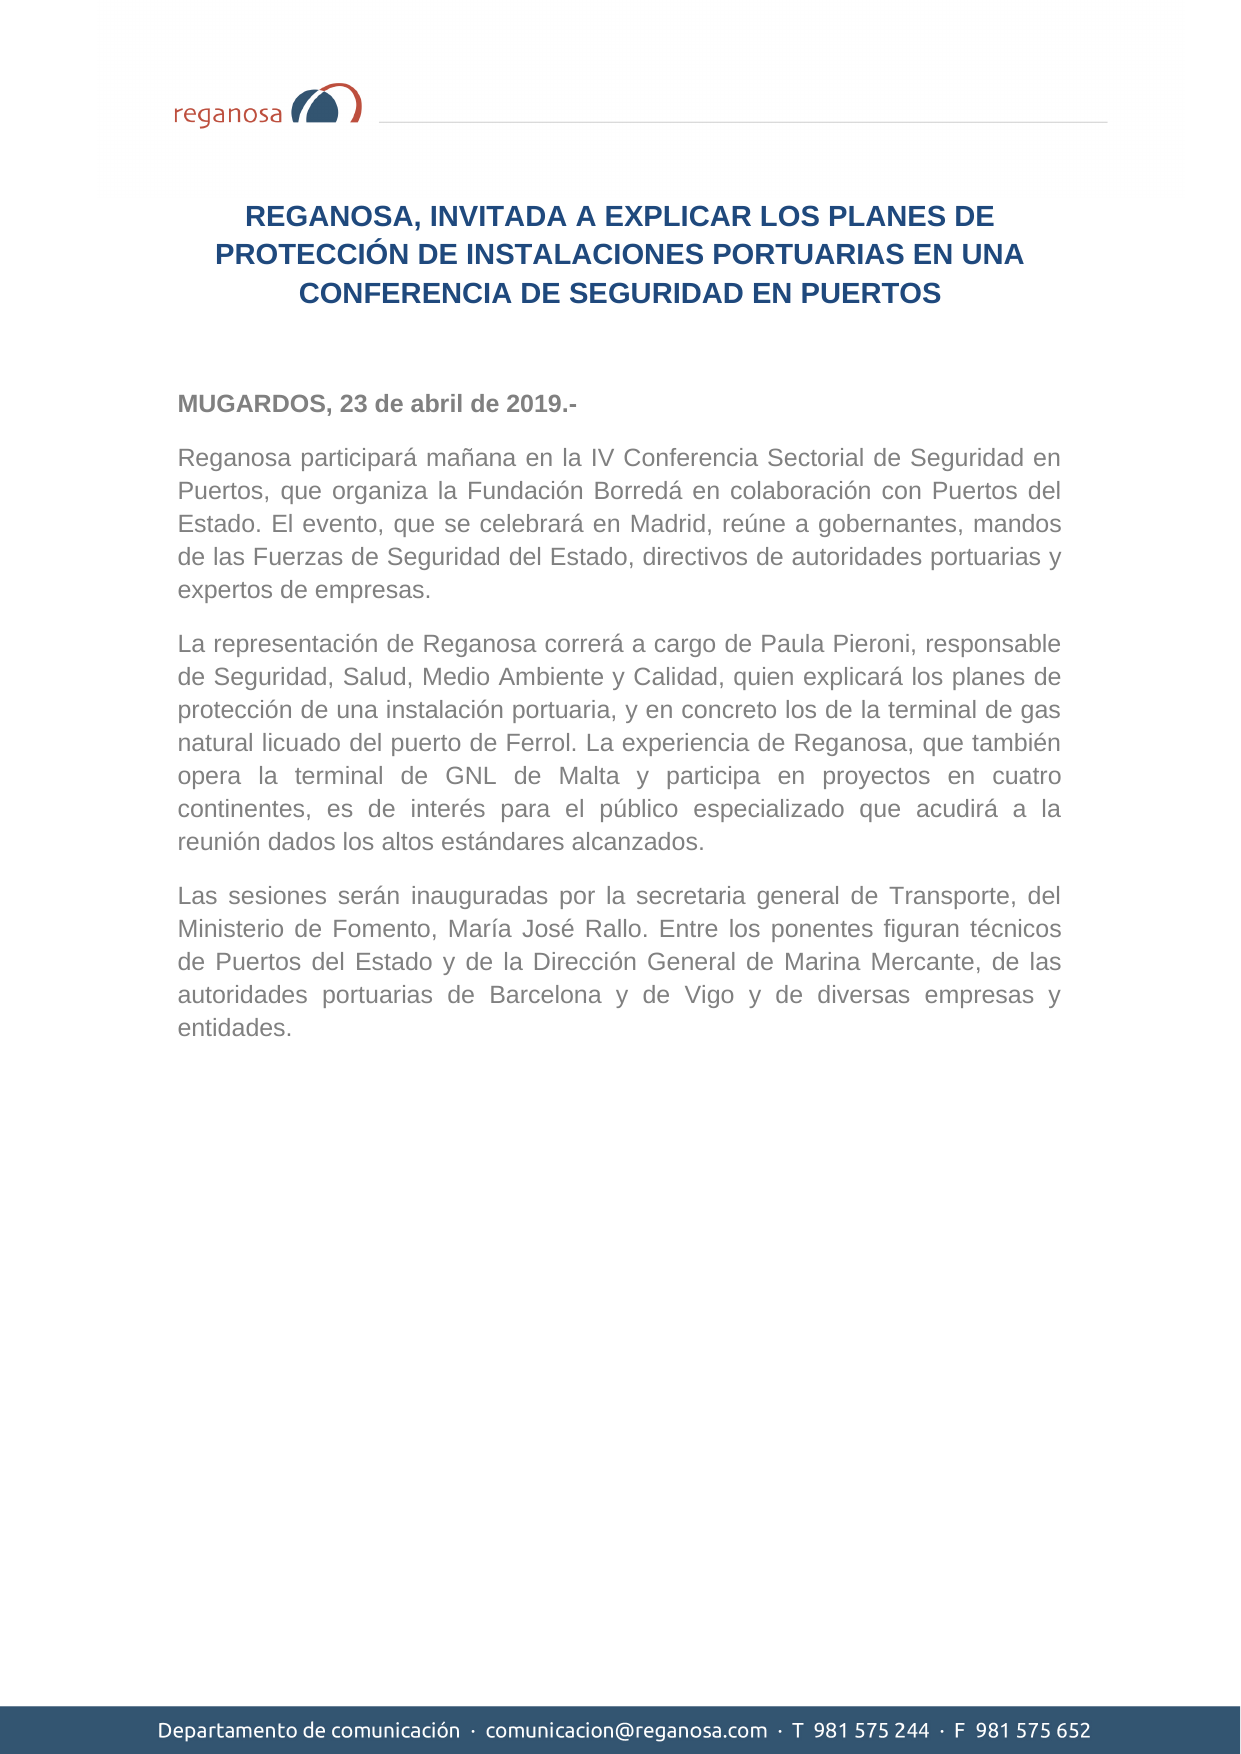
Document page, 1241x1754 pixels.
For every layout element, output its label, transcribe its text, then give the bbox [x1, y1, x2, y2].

text MUGARDOS, 23 de abril de 2019.- [177, 389, 1063, 418]
text Las sesiones serán inauguradas por la secretaria general de Transporte, del Ministerio de Fomento, María José Rallo. Entre los ponentes figuran técnicos de Puertos del Estado y de la Dirección General de Marina Mercante, de las autoridades portuarias de Barcelona y de Vigo y de diversas empresas y entidades. [177, 881, 1063, 1042]
text Reganosa participará mañana en la IV Conferencia Sectorial de Seguridad en Puertos, que organiza la Fundación Borredá en colaboración con Puertos del Estado. El evento, que se celebrará en Madrid, reúne a gobernantes, mandos de las Fuerzas de Seguridad del Estado, directivos de autoridades portuarias y expertos de empresas. [177, 443, 1063, 604]
picture [0, 1704, 1241, 1754]
picture [96, 0, 1186, 198]
text REGANOSA, INVITADA A EXPLICAR LOS PLANES DE PROTECCIÓN DE INSTALACIONES PORTUARIAS EN UNA CONFERENCIA DE SEGURIDAD EN PUERTOS [177, 199, 1063, 309]
text La representación de Reganosa correrá a cargo de Paula Pieroni, responsable de Seguridad, Salud, Medio Ambiente y Calidad, quien explicará los planes de protección de una instalación portuaria, y en concreto los de la terminal de gas natural licuado del puerto de Ferrol. La experiencia de Reganosa, que también opera la terminal de GNL de Malta y participa en proyectos en cuatro continentes, es de interés para el público especializado que acudirá a la reunión dados los altos estándares alcanzados. [177, 629, 1063, 856]
